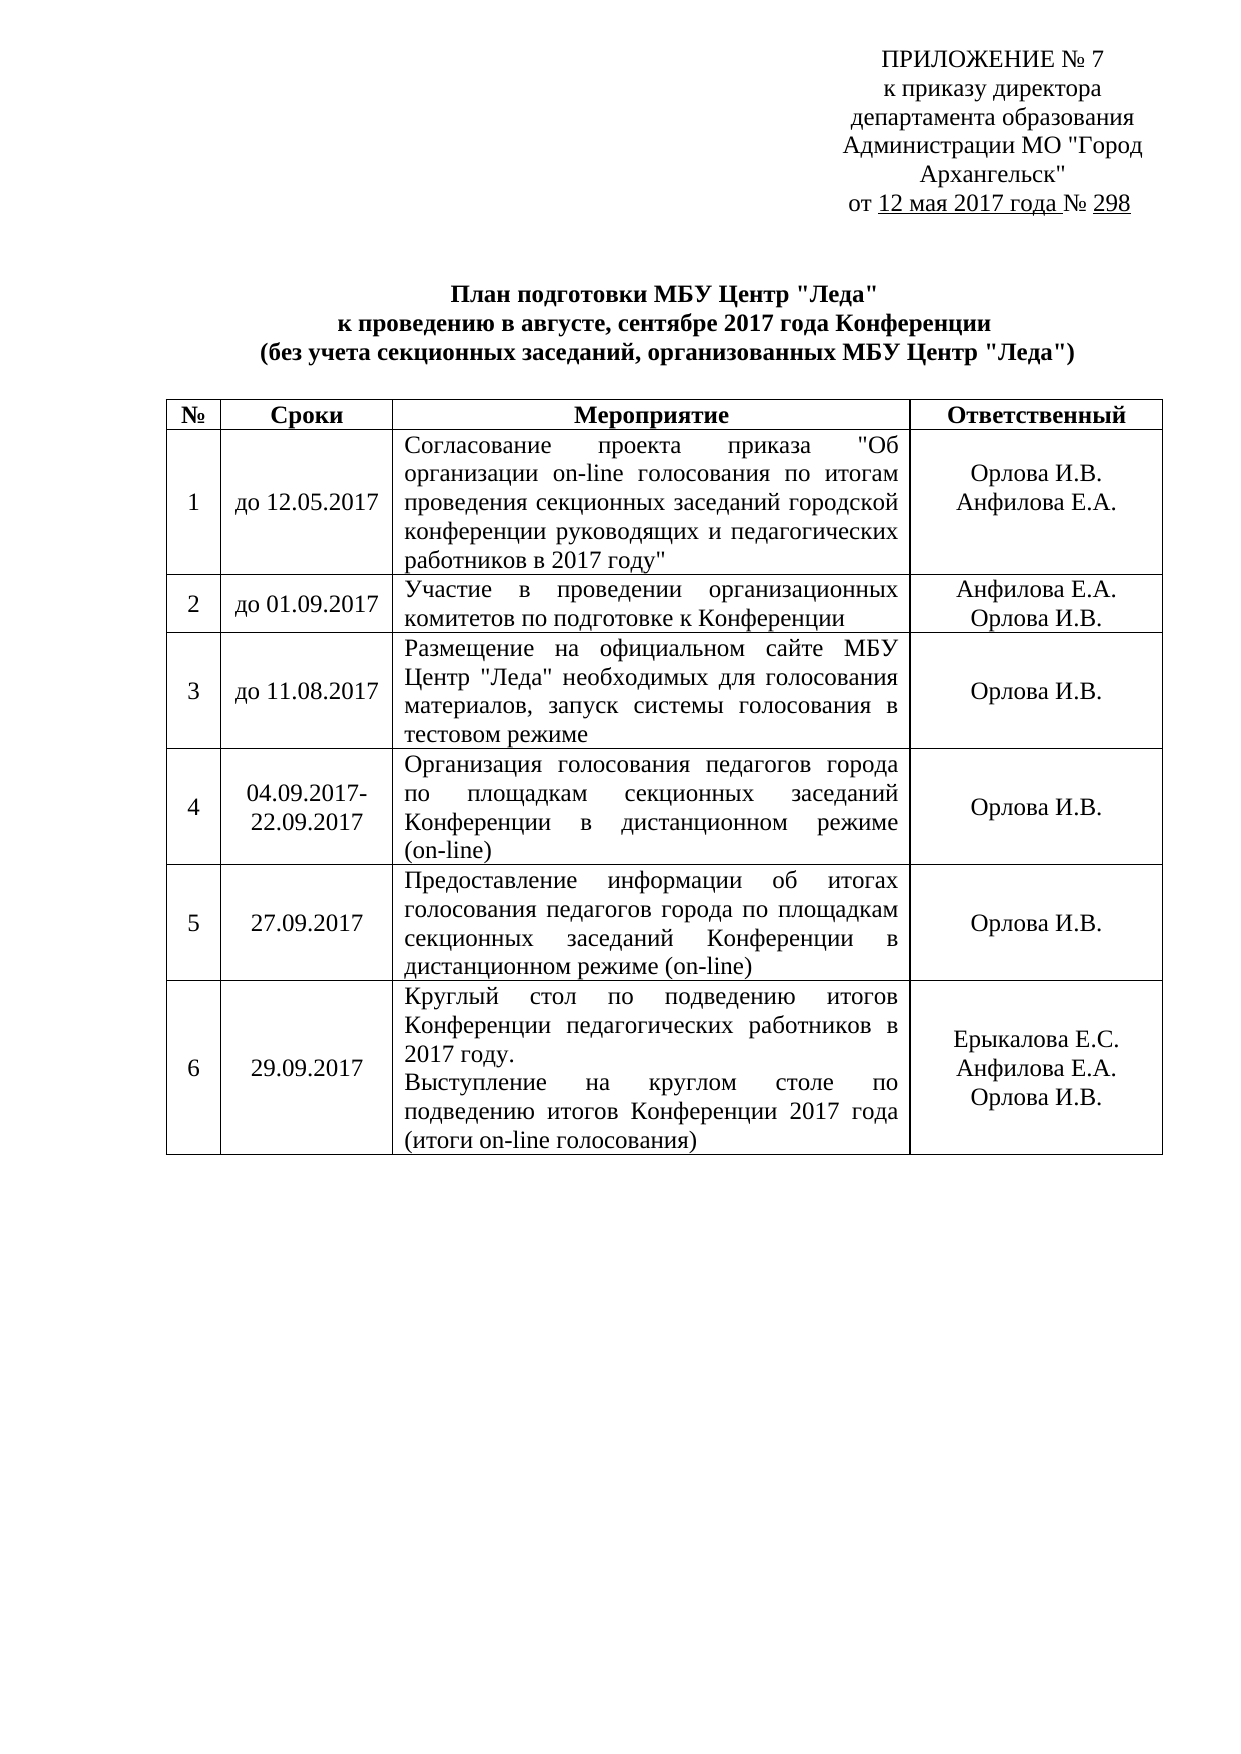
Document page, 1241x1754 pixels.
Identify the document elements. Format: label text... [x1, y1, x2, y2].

table_header Мероприятие [393, 400, 909, 429]
table_cell 29.09.2017 [221, 981, 392, 1154]
text департамента образования [833, 102, 1152, 131]
table_cell 3 [167, 633, 220, 748]
table_cell Предоставление информации об итогах голосования педагогов города по площадкам секционных заседаний Конференции в дистанционном режиме (on-line) [393, 865, 909, 980]
table_cell Анфилова Е.А. Орлова И.В. [911, 575, 1162, 632]
table_cell Согласование проекта приказа "Об организации on-line голосования по итогам проведения секционных заседаний городской конференции руководящих и педагогических работников в 2017 году" [393, 430, 909, 573]
table_cell до 11.08.2017 [221, 633, 392, 748]
table_cell до 12.05.2017 [221, 430, 392, 573]
table_cell 1 [167, 430, 220, 573]
table_cell Круглый стол по подведению итогов Конференции педагогических работников в 2017 году. Выступление на круглом столе по подведению итогов Конференции 2017 года (итоги on-line голосования) [393, 981, 909, 1154]
table_cell Орлова И.В. [911, 865, 1162, 980]
table_cell 04.09.2017-22.09.2017 [221, 749, 392, 864]
table_cell 6 [167, 981, 220, 1154]
table_cell 5 [167, 865, 220, 980]
text ПРИЛОЖЕНИЕ № 7 [833, 44, 1152, 73]
table_cell Организация голосования педагогов города по площадкам секционных заседаний Конференции в дистанционном режиме (on-line) [393, 749, 909, 864]
table_cell 2 [167, 575, 220, 632]
table_cell Размещение на официальном сайте МБУ Центр "Леда" необходимых для голосования материалов, запуск системы голосования в тестовом режиме [393, 633, 909, 748]
text (без учета секционных заседаний, организованных МБУ Центр "Леда") [177, 337, 1152, 365]
text от 12 мая 2017 года № 298 [177, 188, 1152, 217]
table_cell 27.09.2017 [221, 865, 392, 980]
table_cell Орлова И.В. [911, 633, 1162, 748]
text План подготовки МБУ Центр "Леда" [177, 279, 1152, 308]
text к проведению в августе, сентябре 2017 года Конференции [177, 308, 1152, 337]
text Администрации МО "Город Архангельск" [833, 131, 1152, 188]
table_cell Орлова И.В. Анфилова Е.А. [911, 430, 1162, 573]
table_cell Орлова И.В. [911, 749, 1162, 864]
table_header Сроки [221, 400, 392, 429]
table_cell Ерыкалова Е.С. Анфилова Е.А. Орлова И.В. [911, 981, 1162, 1154]
table_cell до 01.09.2017 [221, 575, 392, 632]
table_cell Участие в проведении организационных комитетов по подготовке к Конференции [393, 575, 909, 632]
table_header Ответственный [911, 400, 1162, 429]
table_cell 4 [167, 749, 220, 864]
table_header № [167, 400, 220, 429]
text к приказу директора [833, 73, 1152, 102]
